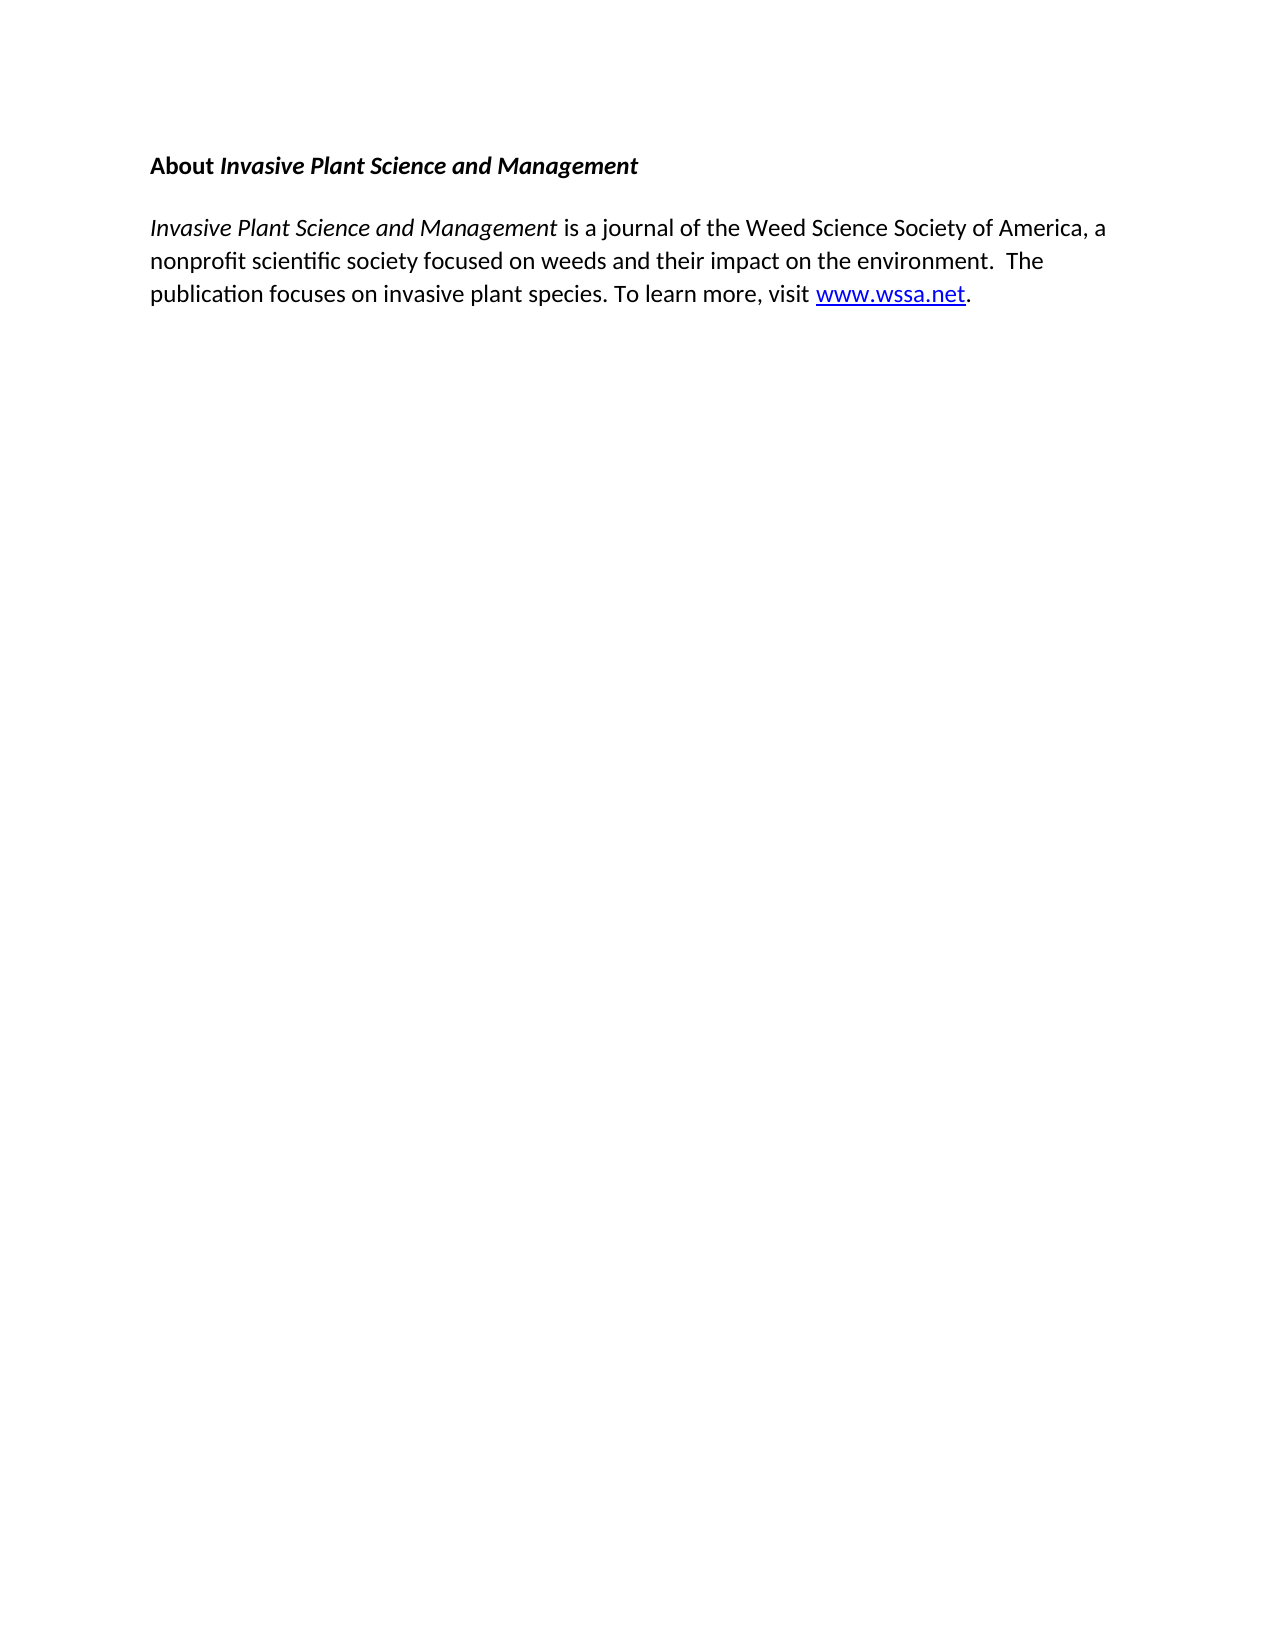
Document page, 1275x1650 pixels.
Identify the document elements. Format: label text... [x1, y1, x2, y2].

text About Invasive Plant Science and Management [150, 150, 1125, 181]
text Invasive Plant Science and Management is a journal of the Weed Science Society of America, a nonprofit scientific society focused on weeds and their impact on the environment. The publication focuses on invasive plant species. To learn more, visit www.wssa.net. [150, 212, 1125, 308]
